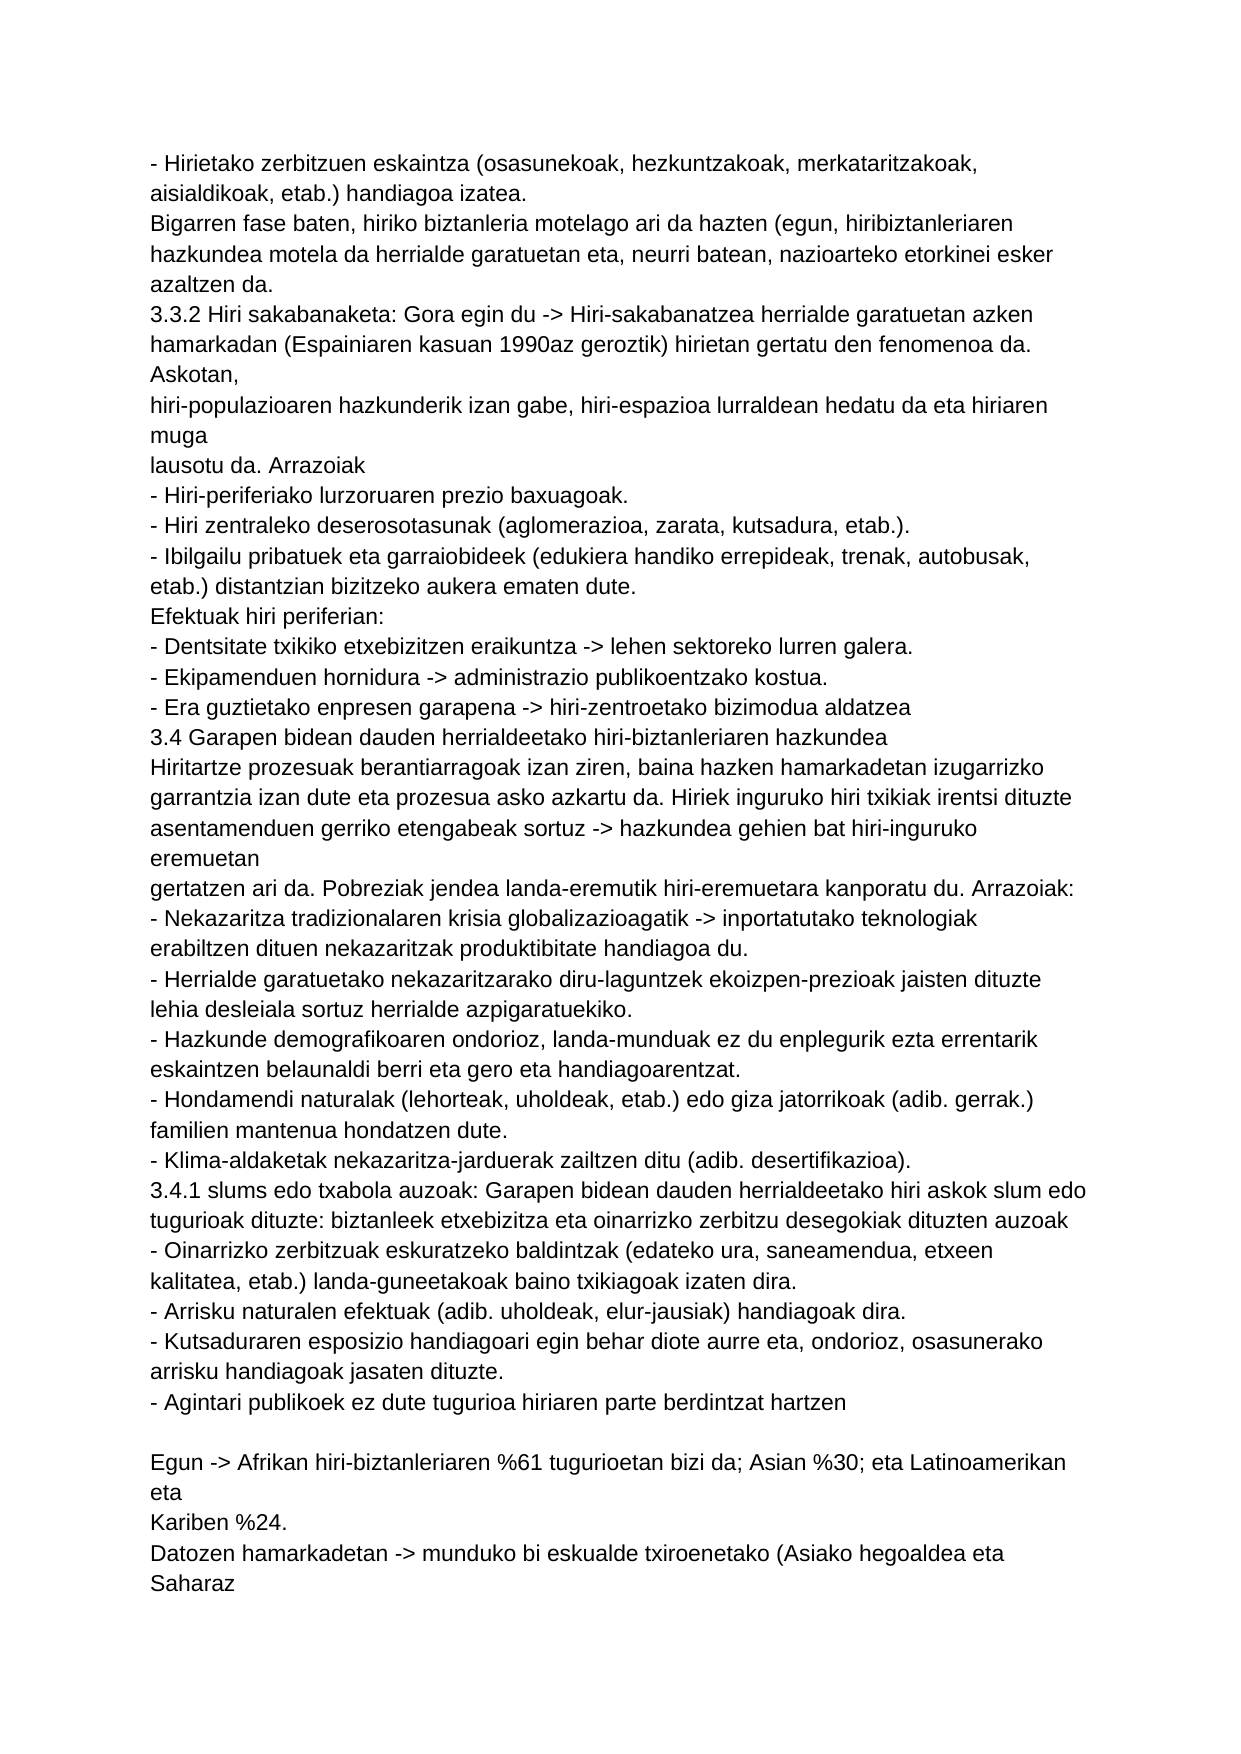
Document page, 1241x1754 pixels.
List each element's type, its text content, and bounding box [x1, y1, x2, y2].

text kalitatea, etab.) landa-guneetakoak baino txikiagoak izaten dira. [150, 1268, 1090, 1294]
text 3.3.2 Hiri sakabanaketa: Gora egin du -> Hiri-sakabanatzea herrialde garatuetan azken [150, 301, 1090, 327]
text hiri-populazioaren hazkunderik izan gabe, hiri-espazioa lurraldean hedatu da eta hiriaren muga [150, 392, 1090, 448]
text - Hirietako zerbitzuen eskaintza (osasunekoak, hezkuntzakoak, merkataritzakoak, [150, 150, 1090, 176]
text lehia desleiala sortuz herrialde azpigaratuekiko. [150, 996, 1090, 1022]
text Efektuak hiri periferian: [150, 603, 1090, 629]
text gertatzen ari da. Pobreziak jendea landa-eremutik hiri-eremuetara kanporatu du. Arrazoiak: [150, 875, 1090, 901]
text - Era guztietako enpresen garapena -> hiri-zentroetako bizimodua aldatzea [150, 694, 1090, 720]
text Egun -> Afrikan hiri-biztanleriaren %61 tugurioetan bizi da; Asian %30; eta Latinoamerikan eta [150, 1449, 1090, 1506]
text familien mantenua hondatzen dute. [150, 1117, 1090, 1143]
text Kariben %24. [150, 1509, 1090, 1536]
text arrisku handiagoak jasaten dituzte. [150, 1358, 1090, 1385]
text eskaintzen belaunaldi berri eta gero eta handiagoarentzat. [150, 1056, 1090, 1083]
text - Dentsitate txikiko etxebizitzen eraikuntza -> lehen sektoreko lurren galera. [150, 633, 1090, 660]
text - Hiri-periferiako lurzoruaren prezio baxuagoak. [150, 482, 1090, 509]
text - Arrisku naturalen efektuak (adib. uholdeak, elur-jausiak) handiagoak dira. [150, 1298, 1090, 1324]
text garrantzia izan dute eta prozesua asko azkartu da. Hiriek inguruko hiri txikiak irentsi dituzte [150, 784, 1090, 811]
text - Nekazaritza tradizionalaren krisia globalizazioagatik -> inportatutako teknologiak [150, 905, 1090, 932]
text - Hazkunde demografikoaren ondorioz, landa-munduak ez du enplegurik ezta errentarik [150, 1026, 1090, 1052]
text 3.4.1 slums edo txabola auzoak: Garapen bidean dauden herrialdeetako hiri askok slum edo [150, 1177, 1090, 1203]
text - Hondamendi naturalak (lehorteak, uholdeak, etab.) edo giza jatorrikoak (adib. gerrak.) [150, 1086, 1090, 1113]
text - Agintari publikoek ez dute tugurioa hiriaren parte berdintzat hartzen [150, 1388, 1090, 1415]
text etab.) distantzian bizitzeko aukera ematen dute. [150, 573, 1090, 599]
text - Ekipamenduen hornidura -> administrazio publikoentzako kostua. [150, 663, 1090, 690]
text lausotu da. Arrazoiak [150, 452, 1090, 478]
text Bigarren fase baten, hiriko biztanleria motelago ari da hazten (egun, hiribiztanleriaren [150, 210, 1090, 237]
text hazkundea motela da herrialde garatuetan eta, neurri batean, nazioarteko etorkinei esker [150, 241, 1090, 267]
text - Klima-aldaketak nekazaritza-jarduerak zailtzen ditu (adib. desertifikazioa). [150, 1147, 1090, 1173]
text tugurioak dituzte: biztanleek etxebizitza eta oinarrizko zerbitzu desegokiak dituzten auzoak [150, 1207, 1090, 1234]
text - Ibilgailu pribatuek eta garraiobideek (edukiera handiko errepideak, trenak, autobusak, [150, 543, 1090, 569]
text erabiltzen dituen nekazaritzak produktibitate handiagoa du. [150, 935, 1090, 962]
text - Hiri zentraleko deserosotasunak (aglomerazioa, zarata, kutsadura, etab.). [150, 512, 1090, 539]
text azaltzen da. [150, 271, 1090, 297]
text asentamenduen gerriko etengabeak sortuz -> hazkundea gehien bat hiri-inguruko eremuetan [150, 814, 1090, 871]
text - Oinarrizko zerbitzuak eskuratzeko baldintzak (edateko ura, saneamendua, etxeen [150, 1237, 1090, 1264]
text aisialdikoak, etab.) handiagoa izatea. [150, 180, 1090, 207]
text Hiritartze prozesuak berantiarragoak izan ziren, baina hazken hamarkadetan izugarrizko [150, 754, 1090, 781]
text - Kutsaduraren esposizio handiagoari egin behar diote aurre eta, ondorioz, osasunerako [150, 1328, 1090, 1354]
text Datozen hamarkadetan -> munduko bi eskualde txiroenetako (Asiako hegoaldea eta Saharaz [150, 1539, 1090, 1596]
text hamarkadan (Espainiaren kasuan 1990az geroztik) hirietan gertatu den fenomenoa da. Askotan, [150, 331, 1090, 388]
text 3.4 Garapen bidean dauden herrialdeetako hiri-biztanleriaren hazkundea [150, 724, 1090, 750]
text - Herrialde garatuetako nekazaritzarako diru-laguntzek ekoizpen-prezioak jaisten dituzte [150, 966, 1090, 992]
